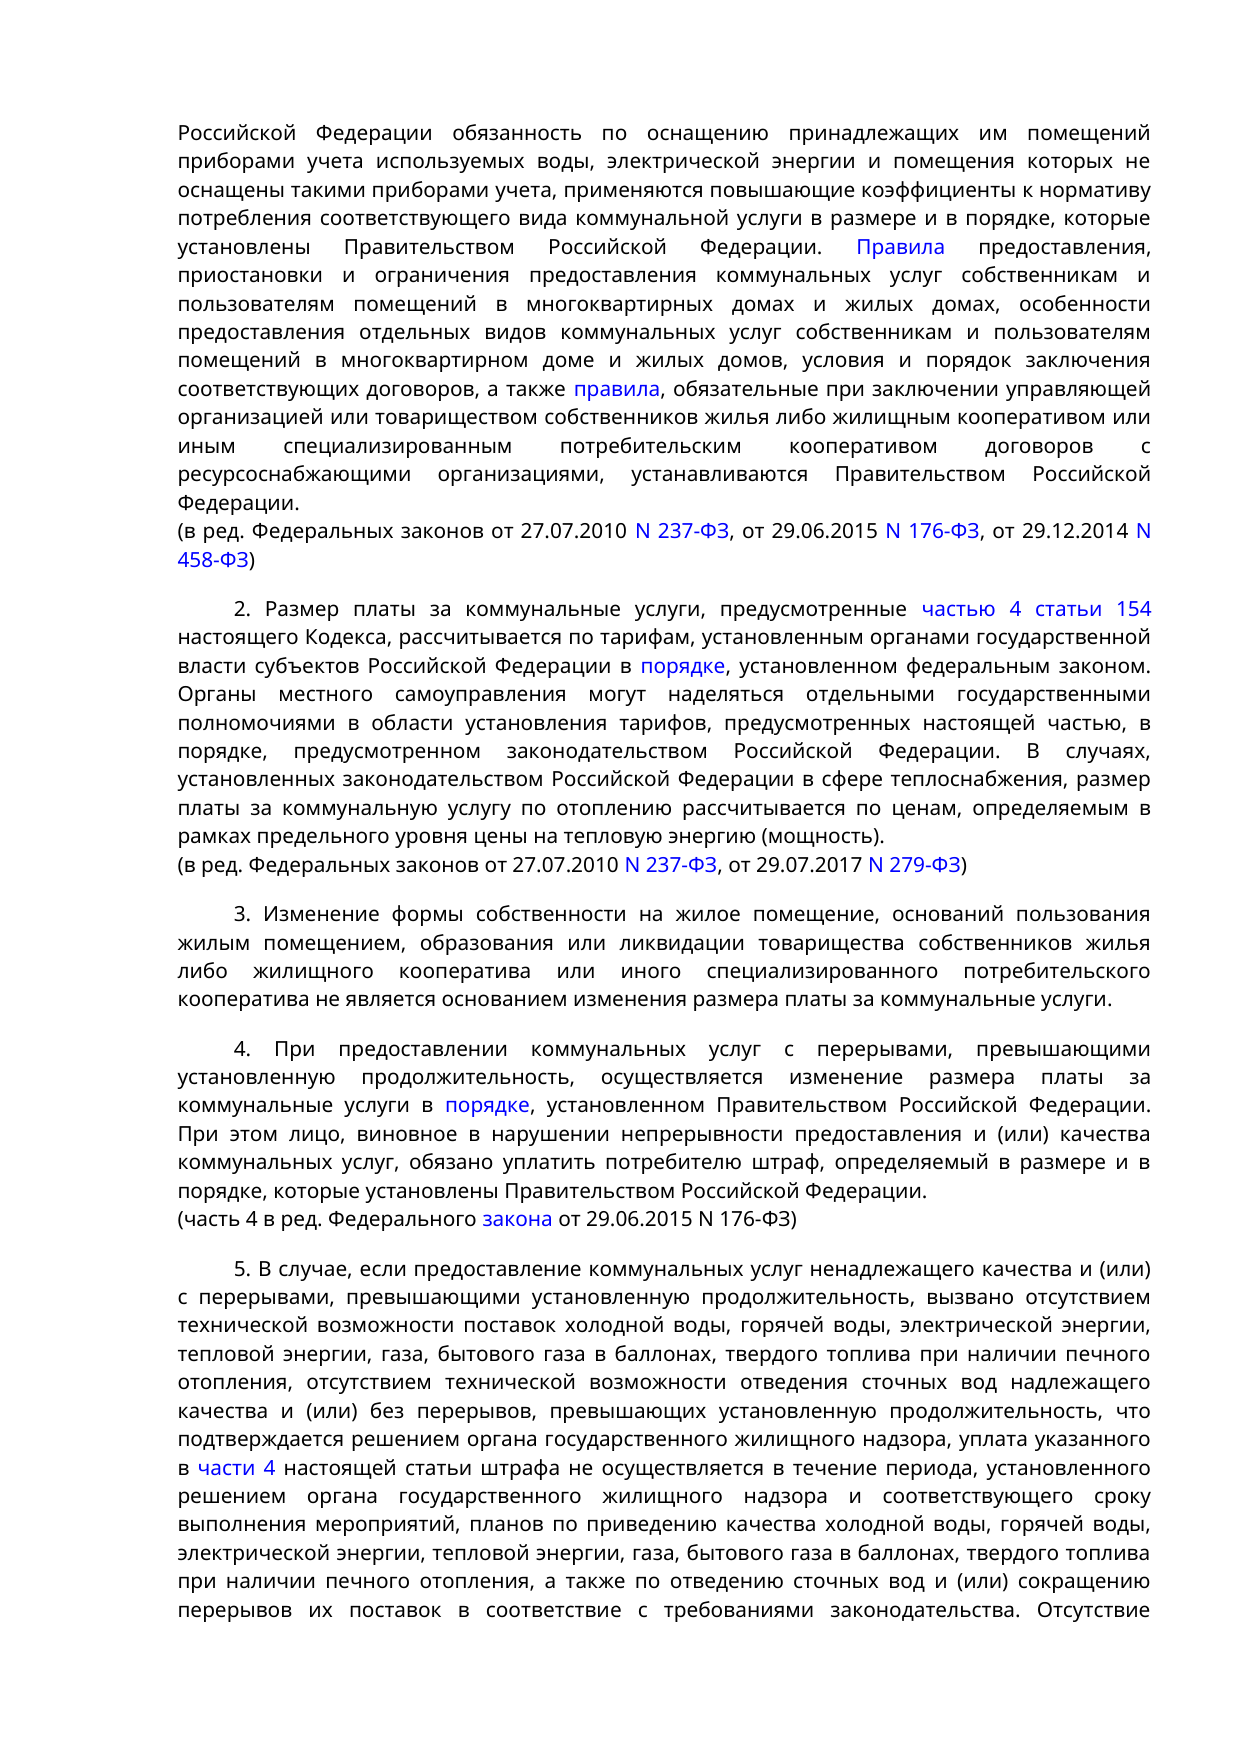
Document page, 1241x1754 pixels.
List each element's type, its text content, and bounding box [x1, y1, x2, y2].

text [177, 118, 1152, 516]
text 3. Изменение формы собственности на жилое помещение, оснований пользования жилым помещением, образования или ликвидации товарищества собственников жилья либо жилищного кооператива или иного специализированного потребительского кооператива не является основанием изменения размера платы за коммунальные услуги. [177, 899, 1152, 1013]
text (часть 4 в ред. Федерального закона от 29.06.2015 N 176-ФЗ) [177, 1204, 1152, 1233]
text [177, 1254, 1152, 1623]
text (в ред. Федеральных законов от 27.07.2010 N 237-ФЗ, от 29.06.2015 N 176-ФЗ, от 29.12.2014 N 458-ФЗ) [177, 516, 1152, 573]
text 2. Размер платы за коммунальные услуги, предусмотренные частью 4 статьи 154 настоящего Кодекса, рассчитывается по тарифам, установленным органами государственной власти субъектов Российской Федерации в порядке, установленном федеральным законом. Органы местного самоуправления могут наделяться отдельными государственными полномочиями в области установления тарифов, предусмотренных настоящей частью, в порядке, предусмотренном законодательством Российской Федерации. В случаях, установленных законодательством Российской Федерации в сфере теплоснабжения, размер платы за коммунальную услугу по отоплению рассчитывается по ценам, определяемым в рамках предельного уровня цены на тепловую энергию (мощность). [177, 594, 1152, 850]
text 4. При предоставлении коммунальных услуг с перерывами, превышающими установленную продолжительность, осуществляется изменение размера платы за коммунальные услуги в порядке, установленном Правительством Российской Федерации. При этом лицо, виновное в нарушении непрерывности предоставления и (или) качества коммунальных услуг, обязано уплатить потребителю штраф, определяемый в размере и в порядке, которые установлены Правительством Российской Федерации. [177, 1034, 1152, 1204]
text (в ред. Федеральных законов от 27.07.2010 N 237-ФЗ, от 29.07.2017 N 279-ФЗ) [177, 850, 1152, 878]
